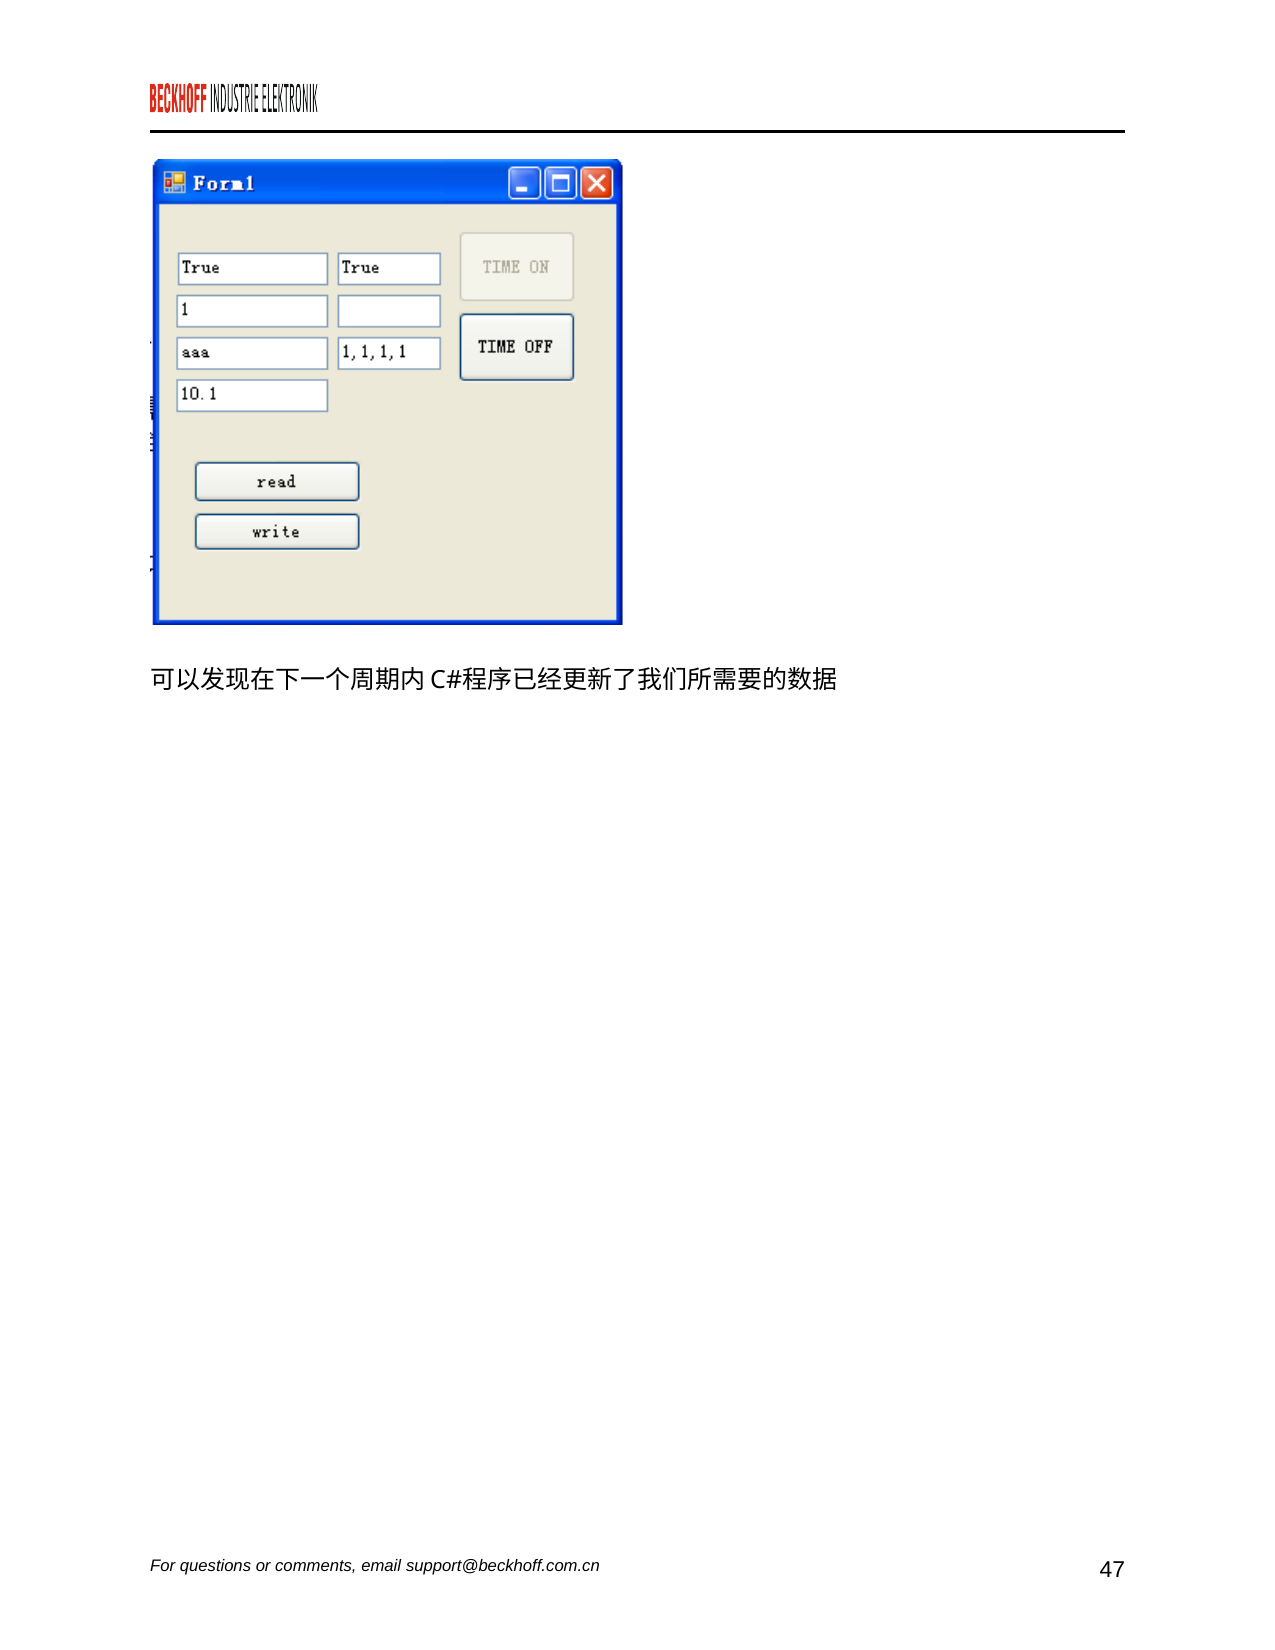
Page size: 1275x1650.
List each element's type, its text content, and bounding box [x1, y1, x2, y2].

picture [150, 159, 626, 625]
text 可以发现在下一个周期内C#程序已经更新了我们所需要的数据 [150, 659, 1125, 695]
